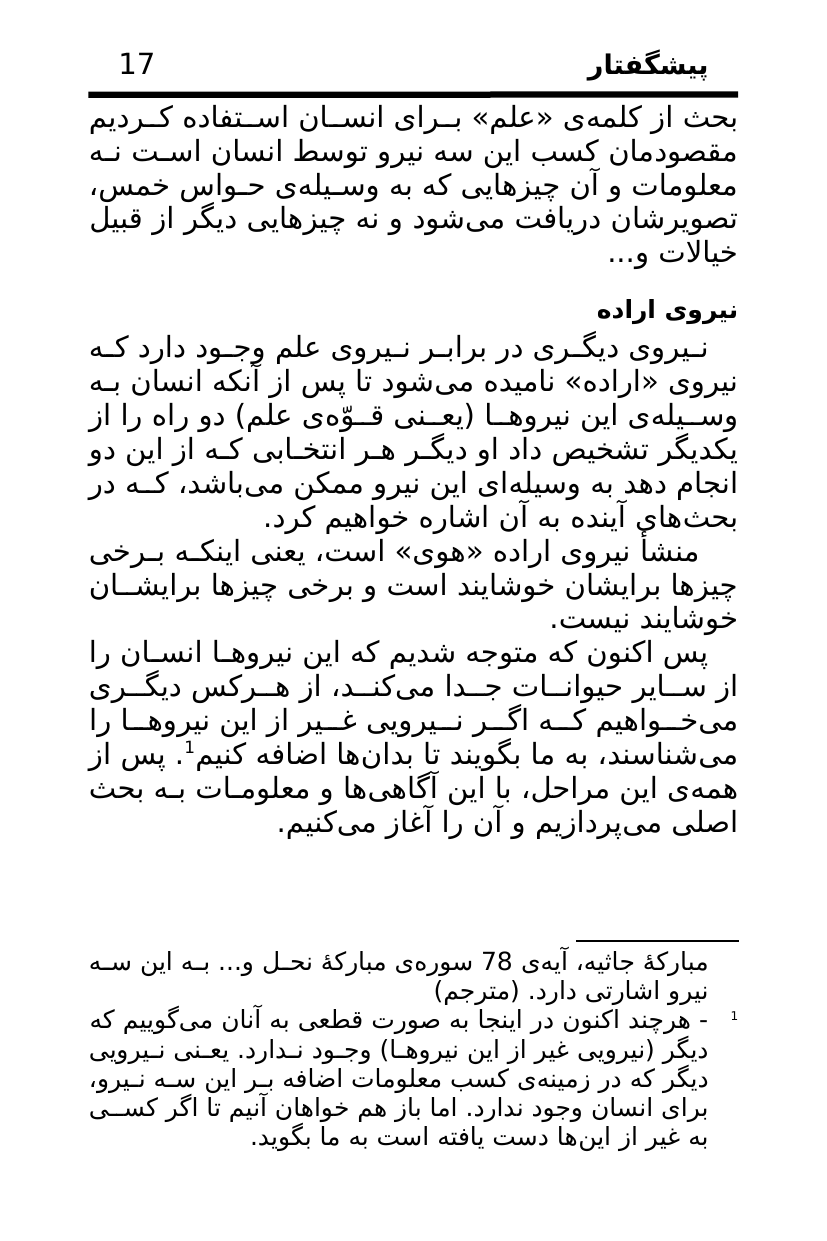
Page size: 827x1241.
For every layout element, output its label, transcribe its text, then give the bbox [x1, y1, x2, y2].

text منشأ نیروی اراده «هوی» است، یعنی اینکه برخی چیزها برایشان خوشایند است و برخی چیزها برایشان خوشایند نیست. [89, 534, 738, 636]
text نیروی اراده [89, 295, 738, 324]
text این سه نیرو، انسان را از سایر مخلوقات جدا می‌کند. این سه نیرو همگی با هم جمع شده و بدان «قوّه‌ی علم» گفته می‌شود. پس زمانی که در ادامه‌ی بحث از کلمه‌ی «علم» برای انسان استفاده کردیم مقصودمان کسب این سه نیرو توسط انسان است نه معلومات و آن چیزهایی که به وسیله‌ی حواس خمس، تصویرشان دریافت می‌شود و نه چیزهایی دیگر از قبیل خیالات و... [89, 100, 738, 270]
text نیروی دیگری در برابر نیروی علم وجود دارد که نیروی «اراده» نامیده می‌شود تا پس از آنکه انسان به وسیله‌ی این نیروها (یعنی قوّه‌ی علم) دو راه را از یکدیگر تشخیص داد او دیگر هر انتخابی که از این دو انجام دهد به وسیله‌ای این نیرو ممکن می‌باشد، که در بحث‌های آینده به آن اشاره خواهیم کرد. [89, 330, 738, 534]
text پس اکنون که متوجه شدیم که این نیروها انسان را از سایر حیوانات جدا می‌کند، از هرکس دیگری می‌خواهیم که اگر نیرویی غیر از این نیروها را می‌شناسند، به ما بگویند تا بدان‌ها اضافه کنیم. پس از همه‌ی این مراحل، با این آگاهی‌ها و معلومات به بحث اصلی می‌پردازیم و آن را آغاز می‌کنیم. [89, 636, 738, 839]
